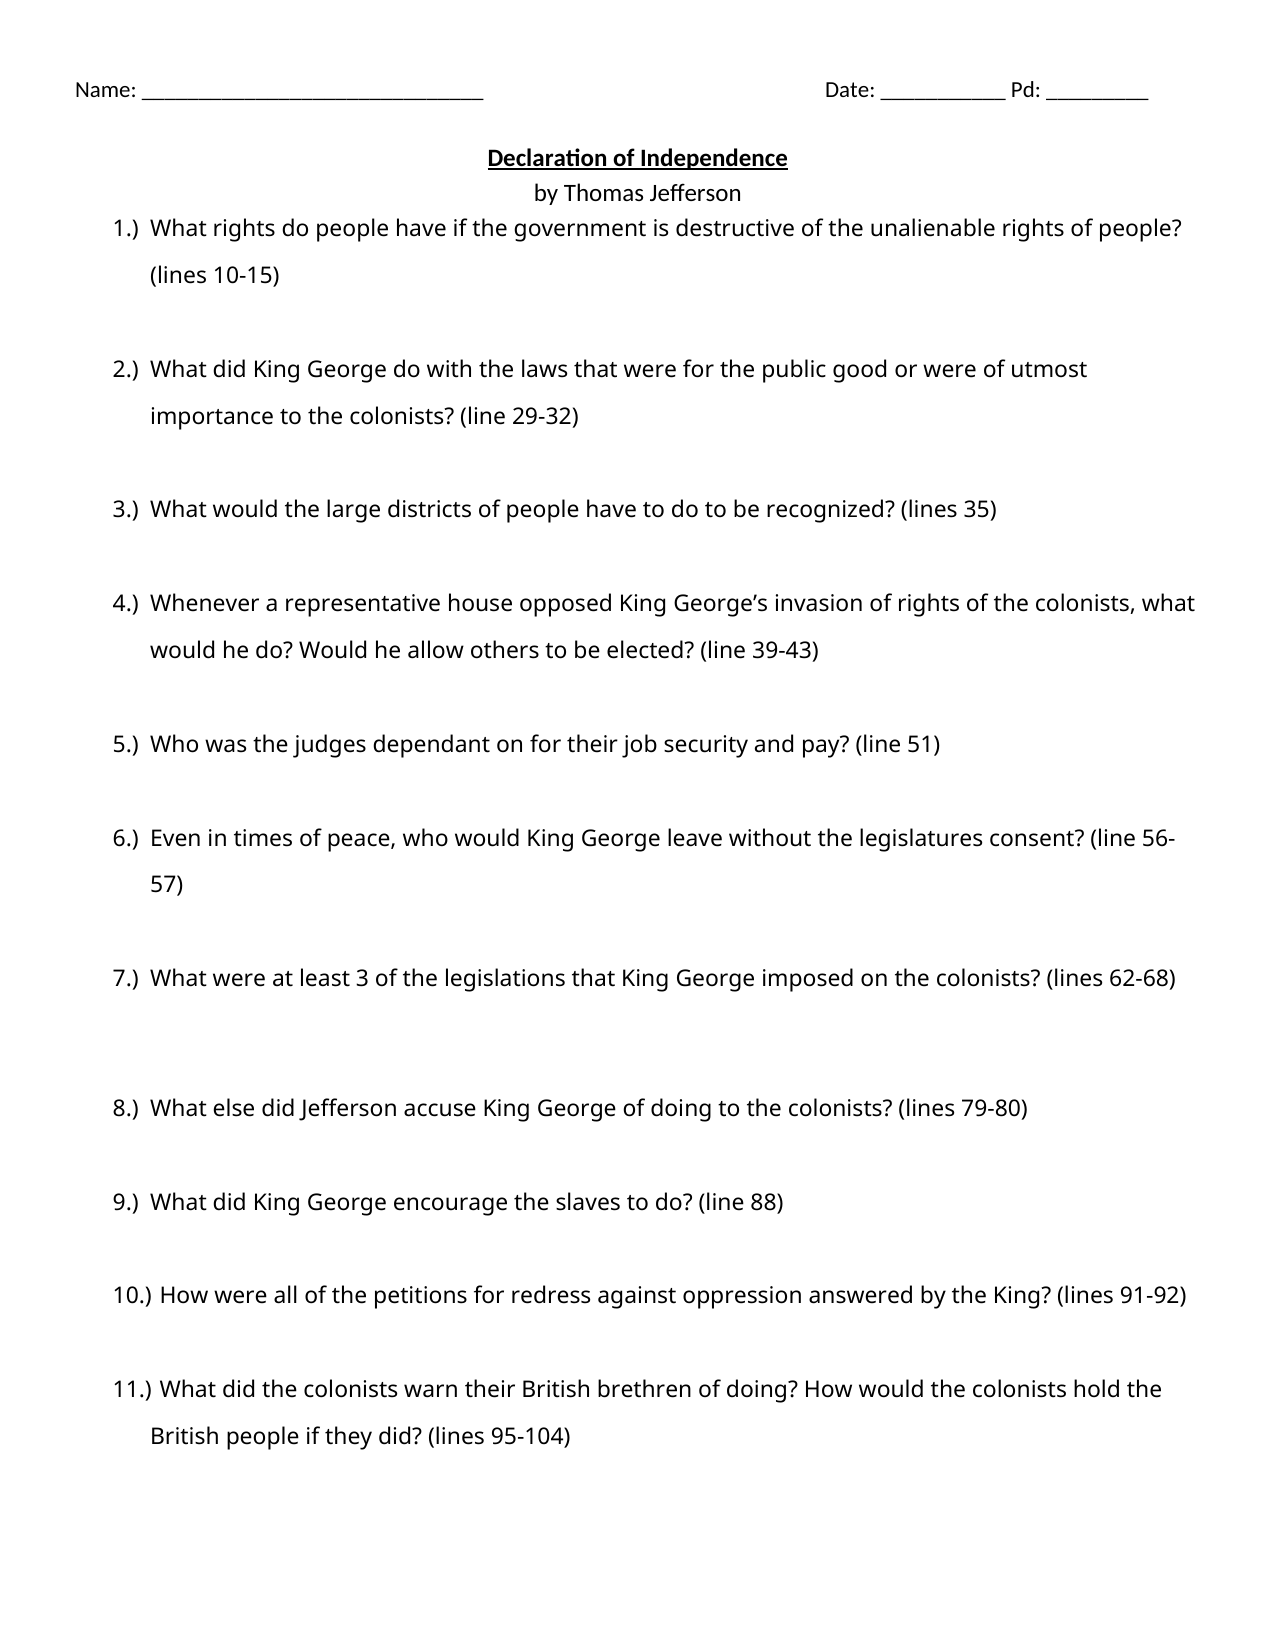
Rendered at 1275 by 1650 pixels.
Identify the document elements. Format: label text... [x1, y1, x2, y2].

list How were all of the petitions for redress against oppression answered by the King? (lines 91-92) [112, 1279, 1200, 1311]
text Declaration of Independence [75, 142, 1200, 173]
list What were at least 3 of the legislations that King George imposed on the colonists? (lines 62-68) [112, 962, 1200, 993]
text Name: ______________________________ Date: ___________ Pd: _________ [75, 75, 1200, 103]
list What did the colonists warn their British brethren of doing? How would the colonists hold the British people if they did? (lines 95-104) [112, 1373, 1200, 1451]
list What would the large districts of people have to do to be recognized? (lines 35) [112, 493, 1200, 525]
list Even in times of peace, who would King George leave without the legislatures consent? (line 56-57) [112, 822, 1200, 900]
list What rights do people have if the government is destructive of the unalienable rights of people? (lines 10-15) [112, 212, 1200, 290]
list What did King George do with the laws that were for the public good or were of utmost importance to the colonists? (line 29-32) [112, 353, 1200, 431]
list Whenever a representative house opposed King George’s invasion of rights of the colonists, what would he do? Would he allow others to be elected? (line 39-43) [112, 587, 1200, 665]
list Who was the judges dependant on for their job security and pay? (line 51) [112, 728, 1200, 759]
text by Thomas Jefferson [75, 177, 1200, 208]
list What else did Jefferson accuse King George of doing to the colonists? (lines 79-80) [112, 1092, 1200, 1123]
list What did King George encourage the slaves to do? (line 88) [112, 1186, 1200, 1217]
